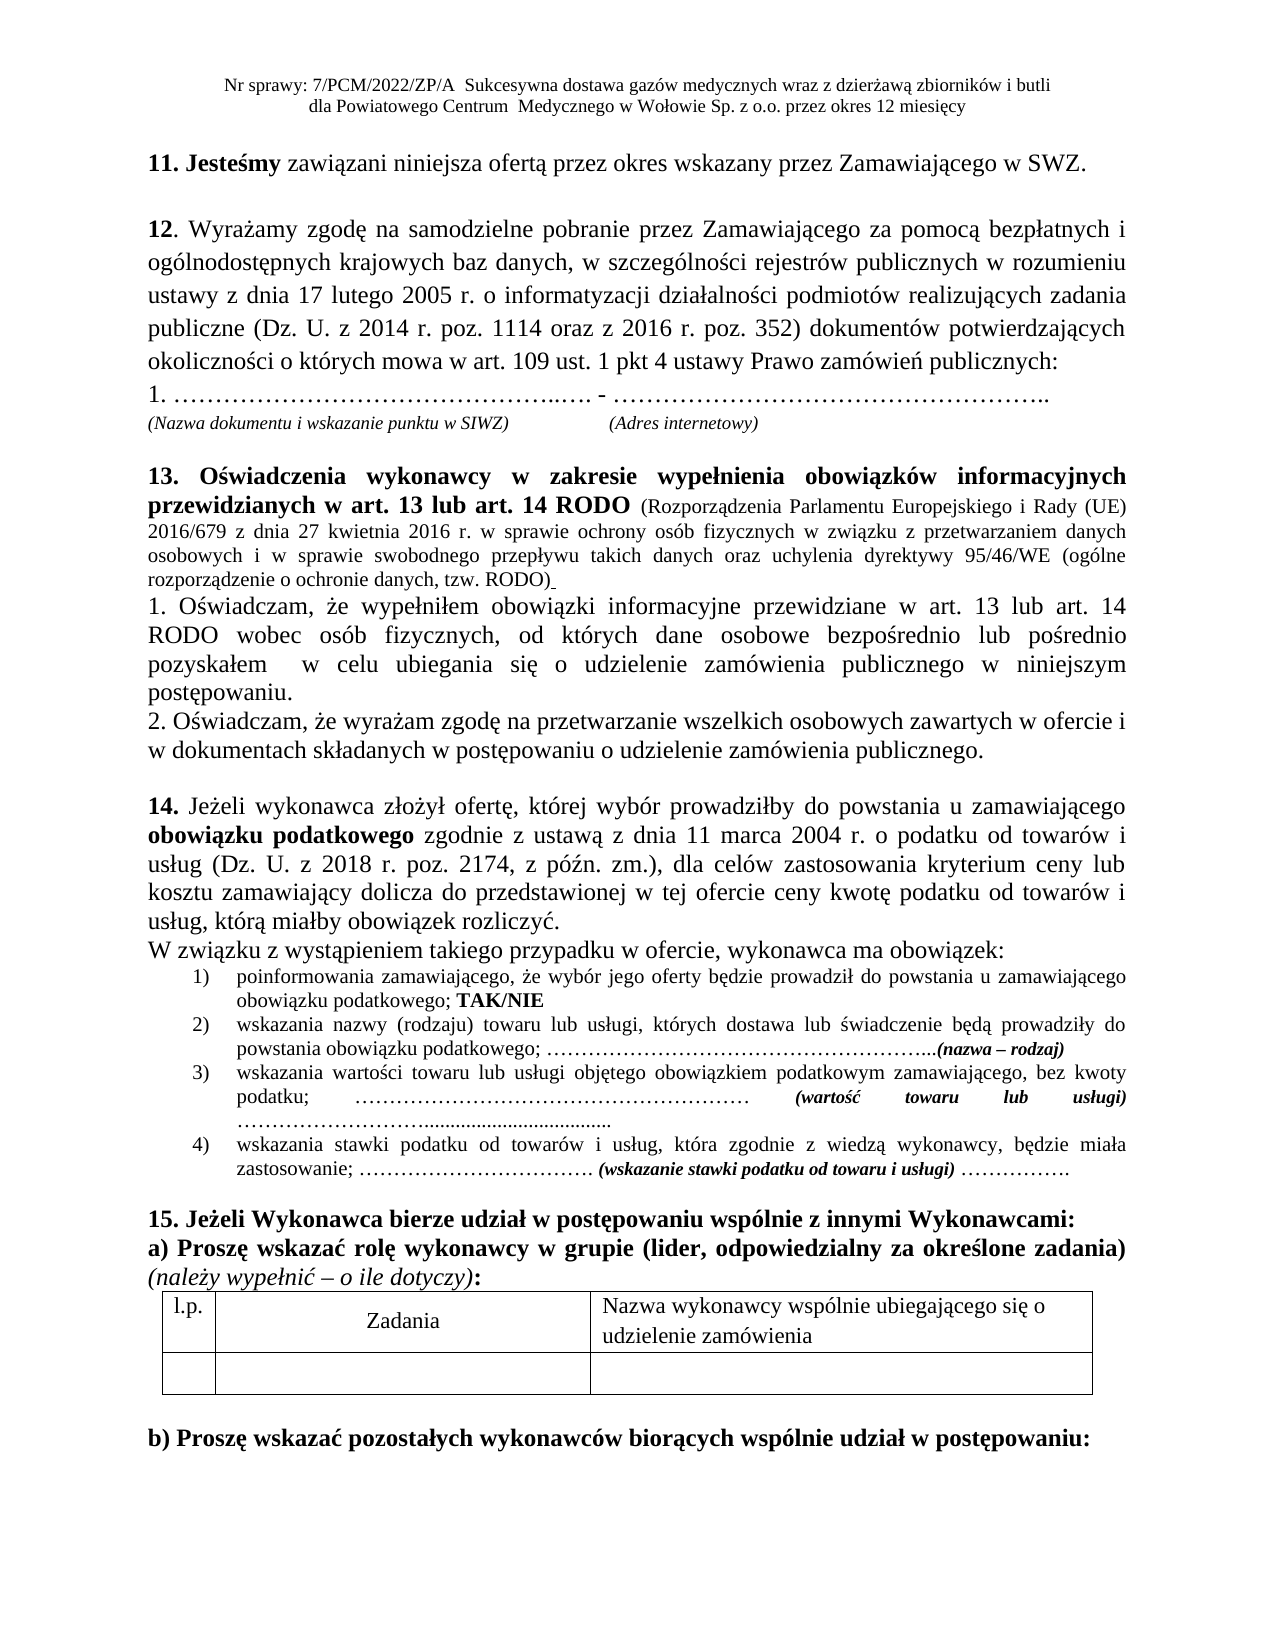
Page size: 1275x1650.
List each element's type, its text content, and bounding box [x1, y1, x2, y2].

table_header Zadania [216, 1292, 590, 1352]
text W związku z wystąpieniem takiego przypadku w ofercie, wykonawca ma obowiązek: [148, 935, 1127, 964]
text 3) wskazania wartości towaru lub usługi objętego obowiązkiem podatkowym zamawiającego, bez kwoty podatku; ………………………………………………… (wartość towaru lub usługi) ……………………….................................... [192, 1060, 1127, 1132]
text 12. Wyrażamy zgodę na samodzielne pobranie przez Zamawiającego za pomocą bezpłatnych i ogólnodostępnych krajowych baz danych, w szczególności rejestrów publicznych w rozumieniu ustawy z dnia 17 lutego 2005 r. o informatyzacji działalności podmiotów realizujących zadania publiczne (Dz. U. z 2014 r. poz. 1114 oraz z 2016 r. poz. 352) dokumentów potwierdzających okoliczności o których mowa w art. 109 ust. 1 pkt 4 ustawy Prawo zamówień publicznych: [148, 214, 1127, 374]
text 15. Jeżeli Wykonawca bierze udział w postępowaniu wspólnie z innymi Wykonawcami: [148, 1204, 1127, 1233]
text 11. Jesteśmy zawiązani niniejsza ofertą przez okres wskazany przez Zamawiającego w SWZ. [148, 148, 1127, 176]
text 1. Oświadczam, że wypełniłem obowiązki informacyjne przewidziane w art. 13 lub art. 14 RODO wobec osób fizycznych, od których dane osobowe bezpośrednio lub pośrednio pozyskałem w celu ubiegania się o udzielenie zamówienia publicznego w niniejszym postępowaniu. [148, 591, 1127, 706]
table_cell [216, 1353, 590, 1393]
table_header l.p. [163, 1292, 215, 1352]
text 13. Oświadczenia wykonawcy w zakresie wypełnienia obowiązków informacyjnych przewidzianych w art. 13 lub art. 14 RODO (Rozporządzenia Parlamentu Europejskiego i Rady (UE) 2016/679 z dnia 27 kwietnia 2016 r. w sprawie ochrony osób fizycznych w związku z przetwarzaniem danych osobowych i w sprawie swobodnego przepływu takich danych oraz uchylenia dyrektywy 95/46/WE (ogólne rozporządzenie o ochronie danych, tzw. RODO) [148, 461, 1127, 591]
text (Nazwa dokumentu i wskazanie punktu w SIWZ) (Adres internetowy) [148, 412, 1127, 433]
table_cell [591, 1353, 1092, 1393]
text b) Proszę wskazać pozostałych wykonawców biorących wspólnie udział w postępowaniu: [148, 1423, 1127, 1452]
text 1) poinformowania zamawiającego, że wybór jego oferty będzie prowadził do powstania u zamawiającego obowiązku podatkowego; TAK/NIE [192, 964, 1127, 1012]
text 2. Oświadczam, że wyrażam zgodę na przetwarzanie wszelkich osobowych zawartych w ofercie i w dokumentach składanych w postępowaniu o udzielenie zamówienia publicznego. [148, 706, 1127, 764]
text 1. ………………………………………..…. - …………………………………………….. [148, 379, 1127, 408]
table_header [591, 1292, 1092, 1352]
text 4) wskazania stawki podatku od towarów i usług, która zgodnie z wiedzą wykonawcy, będzie miała zastosowanie; ……………………………. (wskazanie stawki podatku od towaru i usługi) ……………. [192, 1132, 1127, 1180]
text 2) wskazania nazwy (rodzaju) towaru lub usługi, których dostawa lub świadczenie będą prowadziły do powstania obowiązku podatkowego; ………………………………………………...(nazwa – rodzaj) [192, 1012, 1127, 1060]
text 14. Jeżeli wykonawca złożył ofertę, której wybór prowadziłby do powstania u zamawiającego obowiązku podatkowego zgodnie z ustawą z dnia 11 marca 2004 r. o podatku od towarów i usług (Dz. U. z 2018 r. poz. 2174, z późn. zm.), dla celów zastosowania kryterium ceny lub kosztu zamawiający dolicza do przedstawionej w tej ofercie ceny kwotę podatku od towarów i usług, którą miałby obowiązek rozliczyć. [148, 791, 1127, 935]
text a) Proszę wskazać rolę wykonawcy w grupie (lider, odpowiedzialny za określone zadania) (należy wypełnić – o ile dotyczy): [148, 1233, 1127, 1291]
table_cell [163, 1353, 215, 1393]
